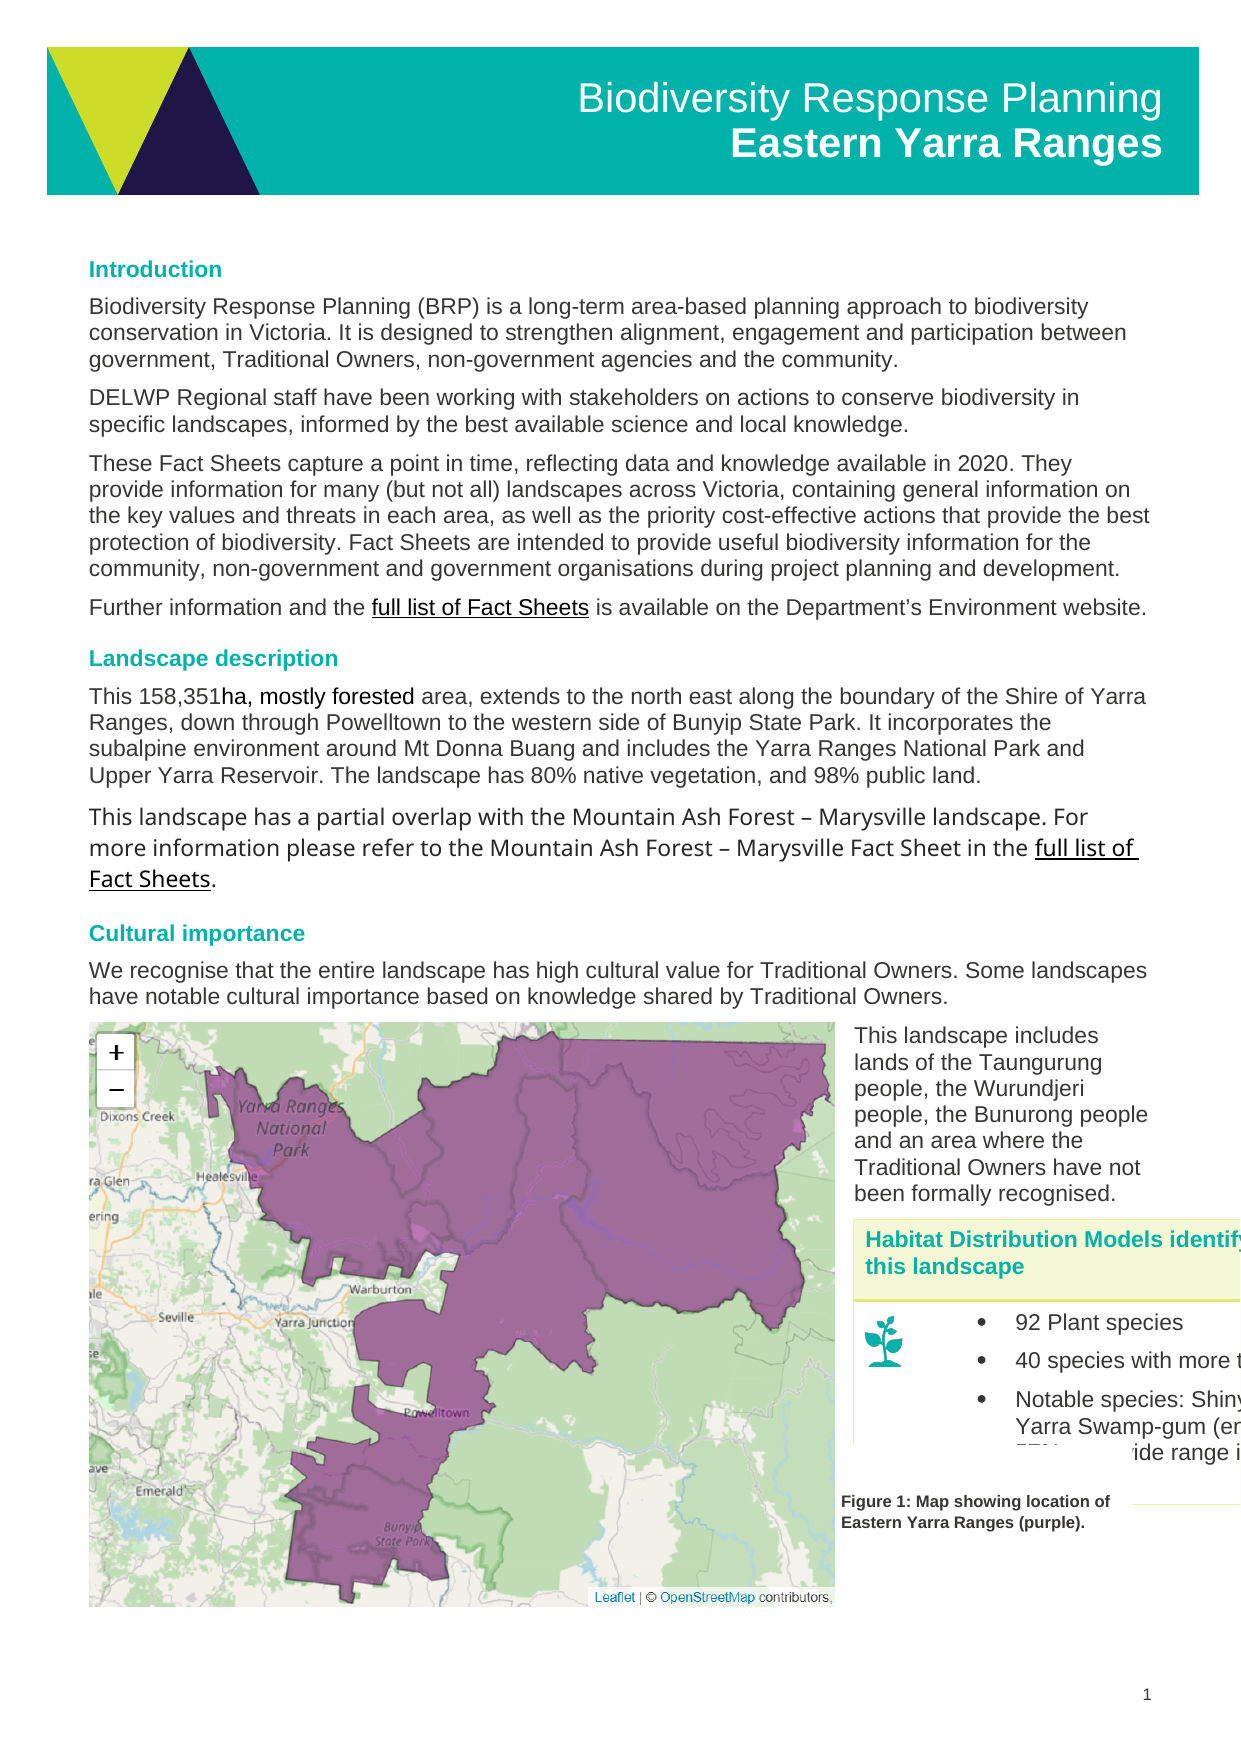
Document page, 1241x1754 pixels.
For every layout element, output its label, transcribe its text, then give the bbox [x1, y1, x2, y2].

picture [853, 1311, 914, 1372]
table_cell 92 Plant species 40 species with more than 10% of statewide range in area Notable species: Shiny Nematolepis (vulnerable, 93% statewide range in area), Upper Yarra Swamp-gum (endangered, 58% statewide range in area), Long Pink-bells (rare, 57% statewide range in area), Christmas Spider-orchid (rare, 50% statewide range in area) [854, 1302, 1240, 1504]
picture [88, 1022, 835, 1608]
text We recognise that the entire landscape has high cultural value for Traditional Owners. Some landscapes have notable cultural importance based on knowledge shared by Traditional Owners. [89, 957, 1152, 1009]
table_header Habitat Distribution Models identify 107 species with more than 5% of their Victorian range in this landscape [854, 1220, 1240, 1299]
subtitle Landscape description [89, 645, 1152, 672]
subtitle Cultural importance [89, 919, 1152, 946]
text This 158,351ha, mostly forested area, extends to the north east along the boundary of the Shire of Yarra Ranges, down through Powelltown to the western side of Bunyip State Park. It incorporates the subalpine environment around Mt Donna Buang and includes the Yarra Ranges National Park and Upper Yarra Reservoir. The landscape has 80% native vegetation, and 98% public land. [89, 683, 1152, 788]
text Further information and the full list of Fact Sheets is available on the Department’s Environment website. [89, 594, 1152, 620]
text These Fact Sheets capture a point in time, reflecting data and knowledge available in 2020. They provide information for many (but not all) landscapes across Victoria, containing general information on the key values and threats in each area, as well as the priority cost-effective actions that provide the best protection of biodiversity. Fact Sheets are intended to provide useful biodiversity information for the community, non-government and government organisations during project planning and development. [89, 449, 1152, 581]
text DELWP Regional staff have been working with stakeholders on actions to conserve biodiversity in specific landscapes, informed by the best available science and local knowledge. [89, 384, 1152, 437]
subtitle Introduction [89, 255, 1152, 282]
text This landscape has a partial overlap with the Mountain Ash Forest – Marysville landscape. For more information please refer to the Mountain Ash Forest – Marysville Fact Sheet in the full list of Fact Sheets. [217, 801, 1152, 894]
text This landscape includes lands of the Taungurung people, the Wurundjeri people, the Bunurong people and an area where the Traditional Owners have not been formally recognised. [835, 1022, 1152, 1207]
text Biodiversity Response Planning (BRP) is a long-term area-based planning approach to biodiversity conservation in Victoria. It is designed to strengthen alignment, engagement and participation between government, Traditional Owners, non-government agencies and the community. [89, 293, 1152, 372]
